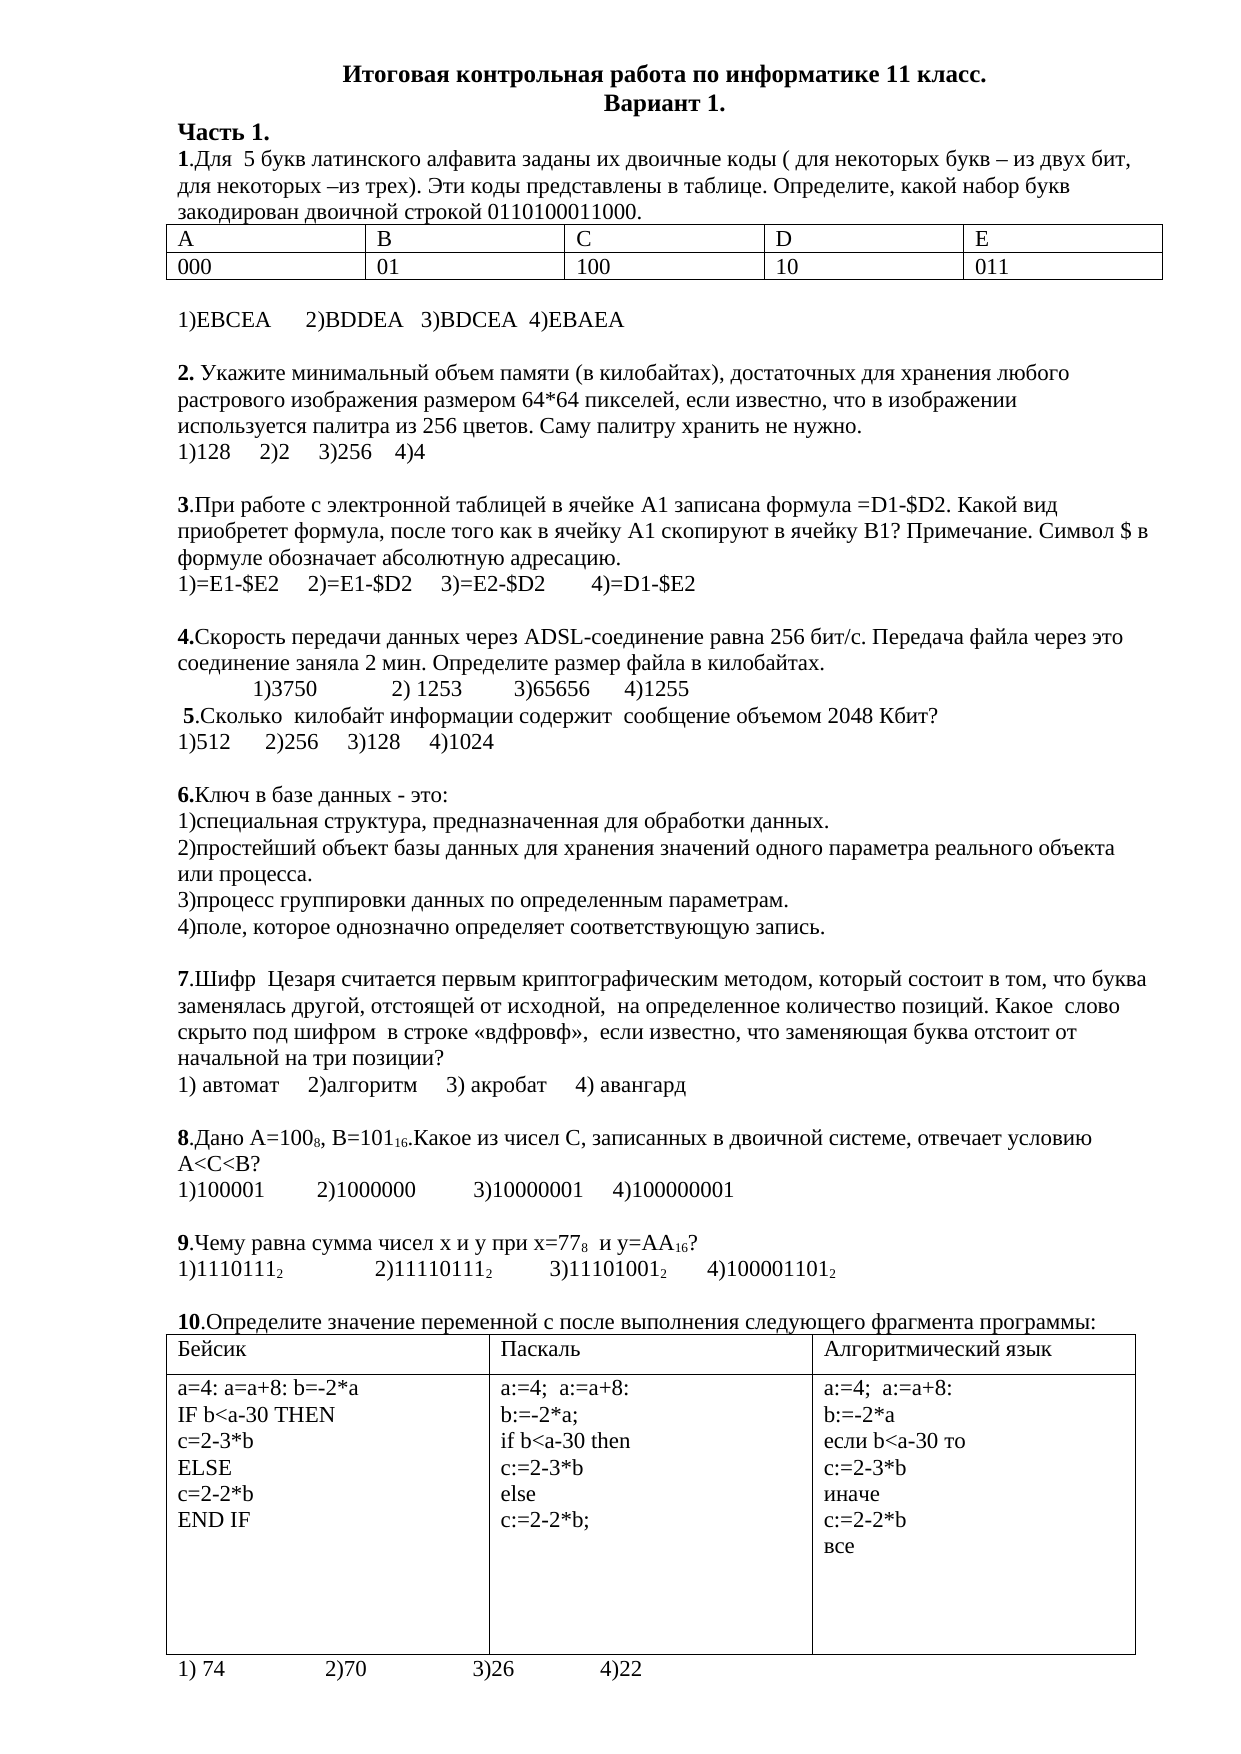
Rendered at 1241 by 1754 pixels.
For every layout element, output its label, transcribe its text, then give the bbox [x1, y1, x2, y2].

table_cell 10 [765, 253, 963, 279]
text 3)процесс группировки данных по определенным параметрам. [177, 886, 1152, 913]
table_header В [366, 225, 564, 252]
text 5.Сколько килобайт информации содержит сообщение объемом 2048 Кбит? [177, 702, 1152, 728]
text 8.Дано А=1008, В=10116.Какое из чисел С, записанных в двоичной системе, отвечает условию A<C<B? [177, 1123, 1152, 1176]
table_cell 011 [964, 253, 1162, 279]
text 1)EBCEA 2)BDDEA 3)BDCEA 4)EBAEA [177, 307, 1152, 333]
text 10.Определите значение переменной с после выполнения следующего фрагмента программы: [177, 1308, 1152, 1334]
table_header D [765, 225, 963, 252]
text 1.Для 5 букв латинского алфавита заданы их двоичные коды ( для некоторых букв – из двух бит, для некоторых –из трех). Эти коды представлены в таблице. Определите, какой набор букв закодирован двоичной строкой 0110100011000. [177, 145, 1152, 224]
text 1)128 2)2 3)256 4)4 [177, 438, 1152, 465]
table_cell 100 [565, 253, 764, 279]
table_header С [565, 225, 764, 252]
text 1)11101112 2)111101112 3)111010012 4)1000011012 [177, 1255, 1152, 1282]
text 1)специальная структура, предназначенная для обработки данных. [177, 807, 1152, 834]
text Вариант 1. [177, 88, 1152, 117]
text Итоговая контрольная работа по информатике 11 класс. [177, 59, 1152, 88]
table_header Паскаль [490, 1335, 812, 1373]
table_header Алгоритмический язык [813, 1335, 1135, 1373]
table_cell a:=4; a:=a+8: b:=-2*a; if b<a-30 then c:=2-3*b else c:=2-2*b; [490, 1375, 812, 1654]
text 2)простейший объект базы данных для хранения значений одного параметра реального объекта или процесса. [177, 834, 1152, 886]
table_header А [167, 225, 365, 252]
text 4.Скорость передачи данных через ADSL-соединение равна 256 бит/с. Передача файла через это соединение заняла 2 мин. Определите размер файла в килобайтах. [177, 623, 1152, 676]
text 3.При работе с электронной таблицей в ячейке A1 записана формула =D1-$D2. Какой вид приобретет формула, после того как в ячейку A1 скопируют в ячейку B1? Примечание. Символ $ в формуле обозначает абсолютную адресацию. [177, 491, 1152, 570]
text 7.Шифр Цезаря считается первым криптографическим методом, который состоит в том, что буква заменялась другой, отстоящей от исходной, на определенное количество позиций. Какое слово скрыто под шифром в строке «вдфровф», если известно, что заменяющая буква отстоит от начальной на три позиции? [177, 965, 1152, 1071]
text 1) автомат 2)алгоритм 3) акробат 4) авангард [177, 1071, 1152, 1097]
table_header Бейсик [167, 1335, 489, 1373]
text 9.Чему равна сумма чисел x и у при х=778 и у=АА16? [177, 1229, 1152, 1255]
list 1)3750 2) 1253 3)65656 4)1255 [252, 676, 1152, 702]
text 1)=E1-$E2 2)=E1-$D2 3)=E2-$D2 4)=D1-$E2 [177, 570, 1152, 596]
text 4)поле, которое однозначно определяет соответствующую запись. [177, 913, 1152, 939]
text 6.Ключ в базе данных - это: [177, 781, 1152, 807]
text 1)100001 2)1000000 3)10000001 4)100000001 [177, 1176, 1152, 1203]
table_cell a=4: a=a+8: b=-2*a IF b<a-30 THEN c=2-3*b ELSE c=2-2*b END IF [167, 1375, 489, 1654]
table_cell 01 [366, 253, 564, 279]
table_cell a:=4; a:=a+8: b:=-2*a если b<a-30 то c:=2-3*b иначе c:=2-2*b все [813, 1375, 1135, 1654]
table_header E [964, 225, 1162, 252]
text 1)512 2)256 3)128 4)1024 [177, 728, 1152, 754]
table_cell 000 [167, 253, 365, 279]
text 2. Укажите минимальный объем памяти (в килобайтах), достаточных для хранения любого растрового изображения размером 64*64 пикселей, если известно, что в изображении используется палитра из 256 цветов. Саму палитру хранить не нужно. [177, 359, 1152, 438]
text Часть 1. [177, 117, 1152, 145]
text 1) 74 2)70 3)26 4)22 [177, 1655, 1152, 1682]
